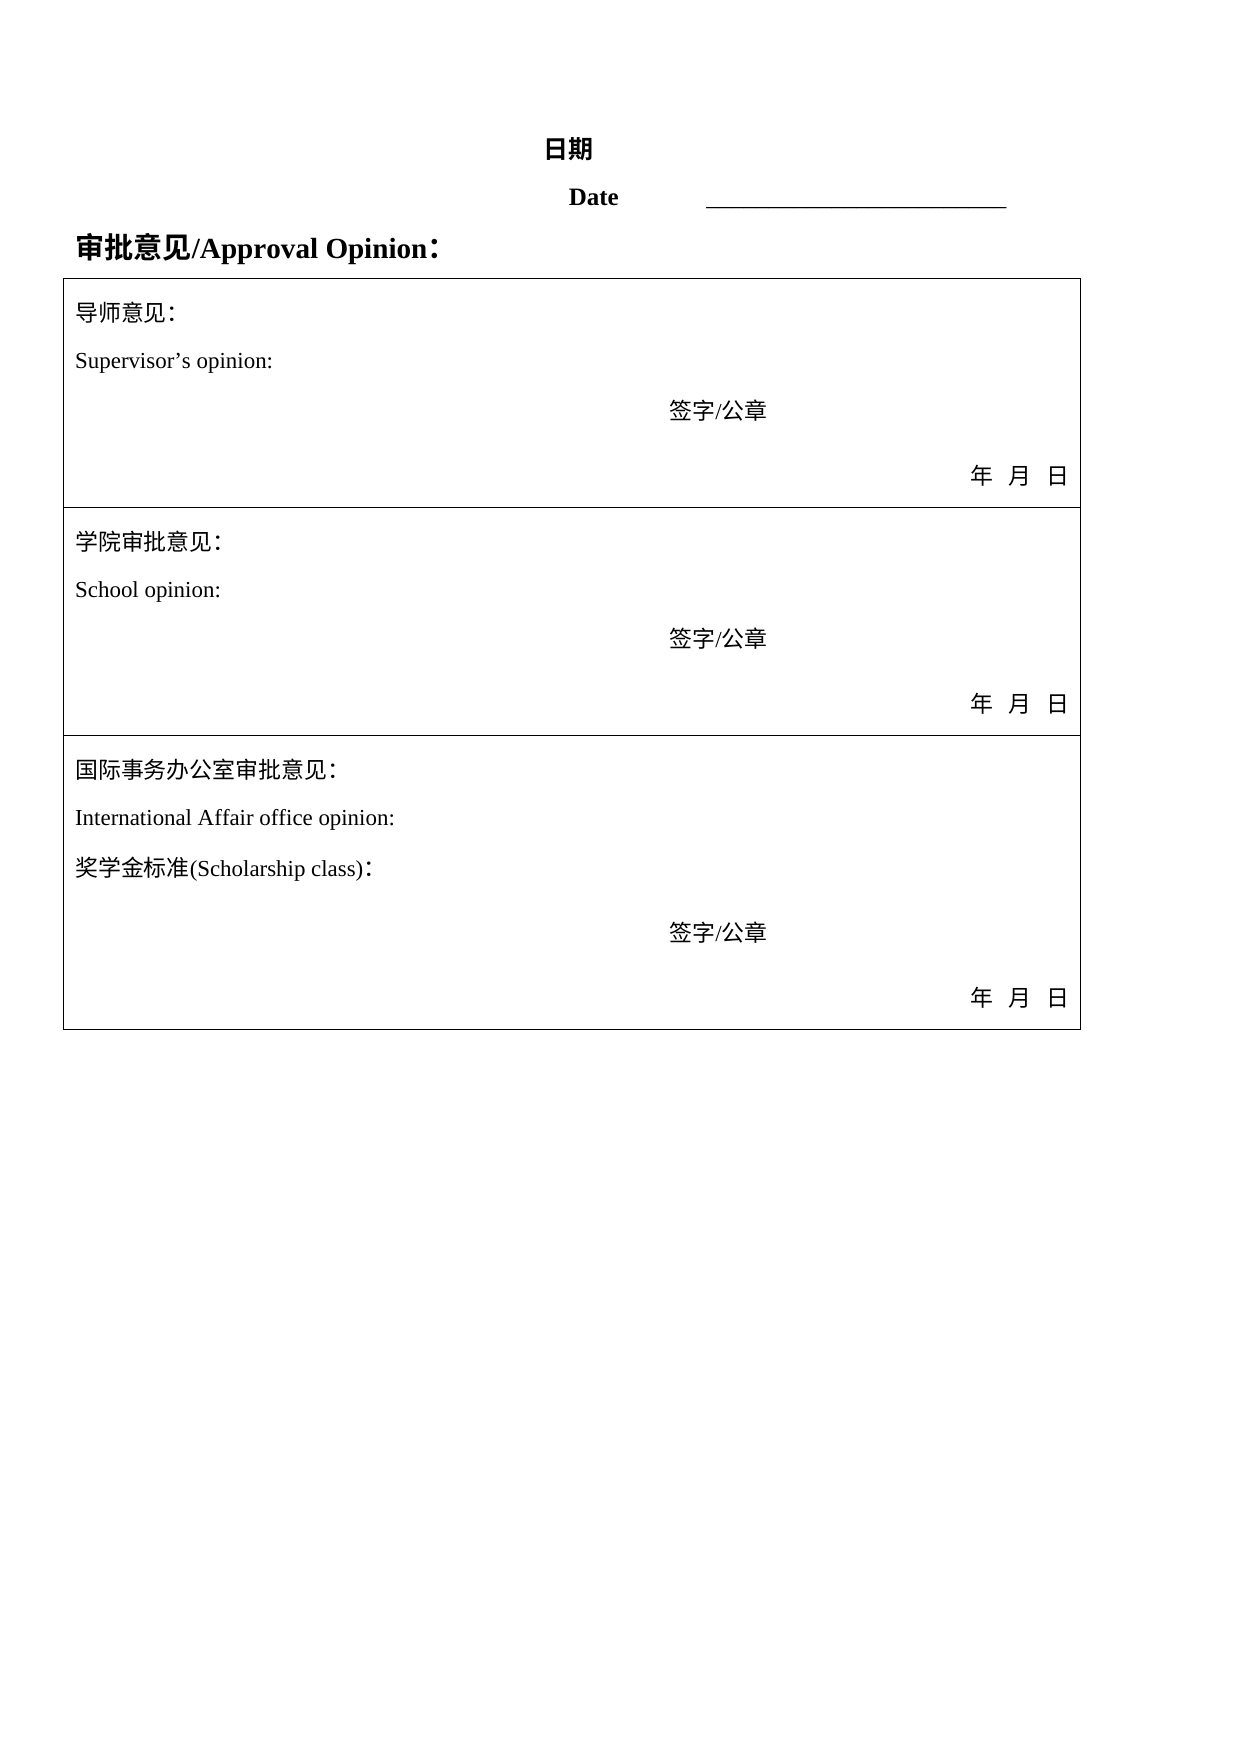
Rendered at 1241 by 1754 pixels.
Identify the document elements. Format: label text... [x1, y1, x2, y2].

table_cell 国际事务办公室审批意见： International Affair office opinion: 奖学金标准(Scholarship class)： 签字/公章 年 月 日 [64, 736, 1080, 1029]
text Date ________________________ [493, 181, 1165, 213]
text 审批意见/Approval Opinion： [75, 213, 1165, 278]
text 日期 [525, 116, 1165, 181]
table_cell 学院审批意见： School opinion: 签字/公章 年 月 日 [64, 508, 1080, 735]
table_header 导师意见： Supervisor’s opinion: 签字/公章 年 月 日 [64, 279, 1080, 507]
